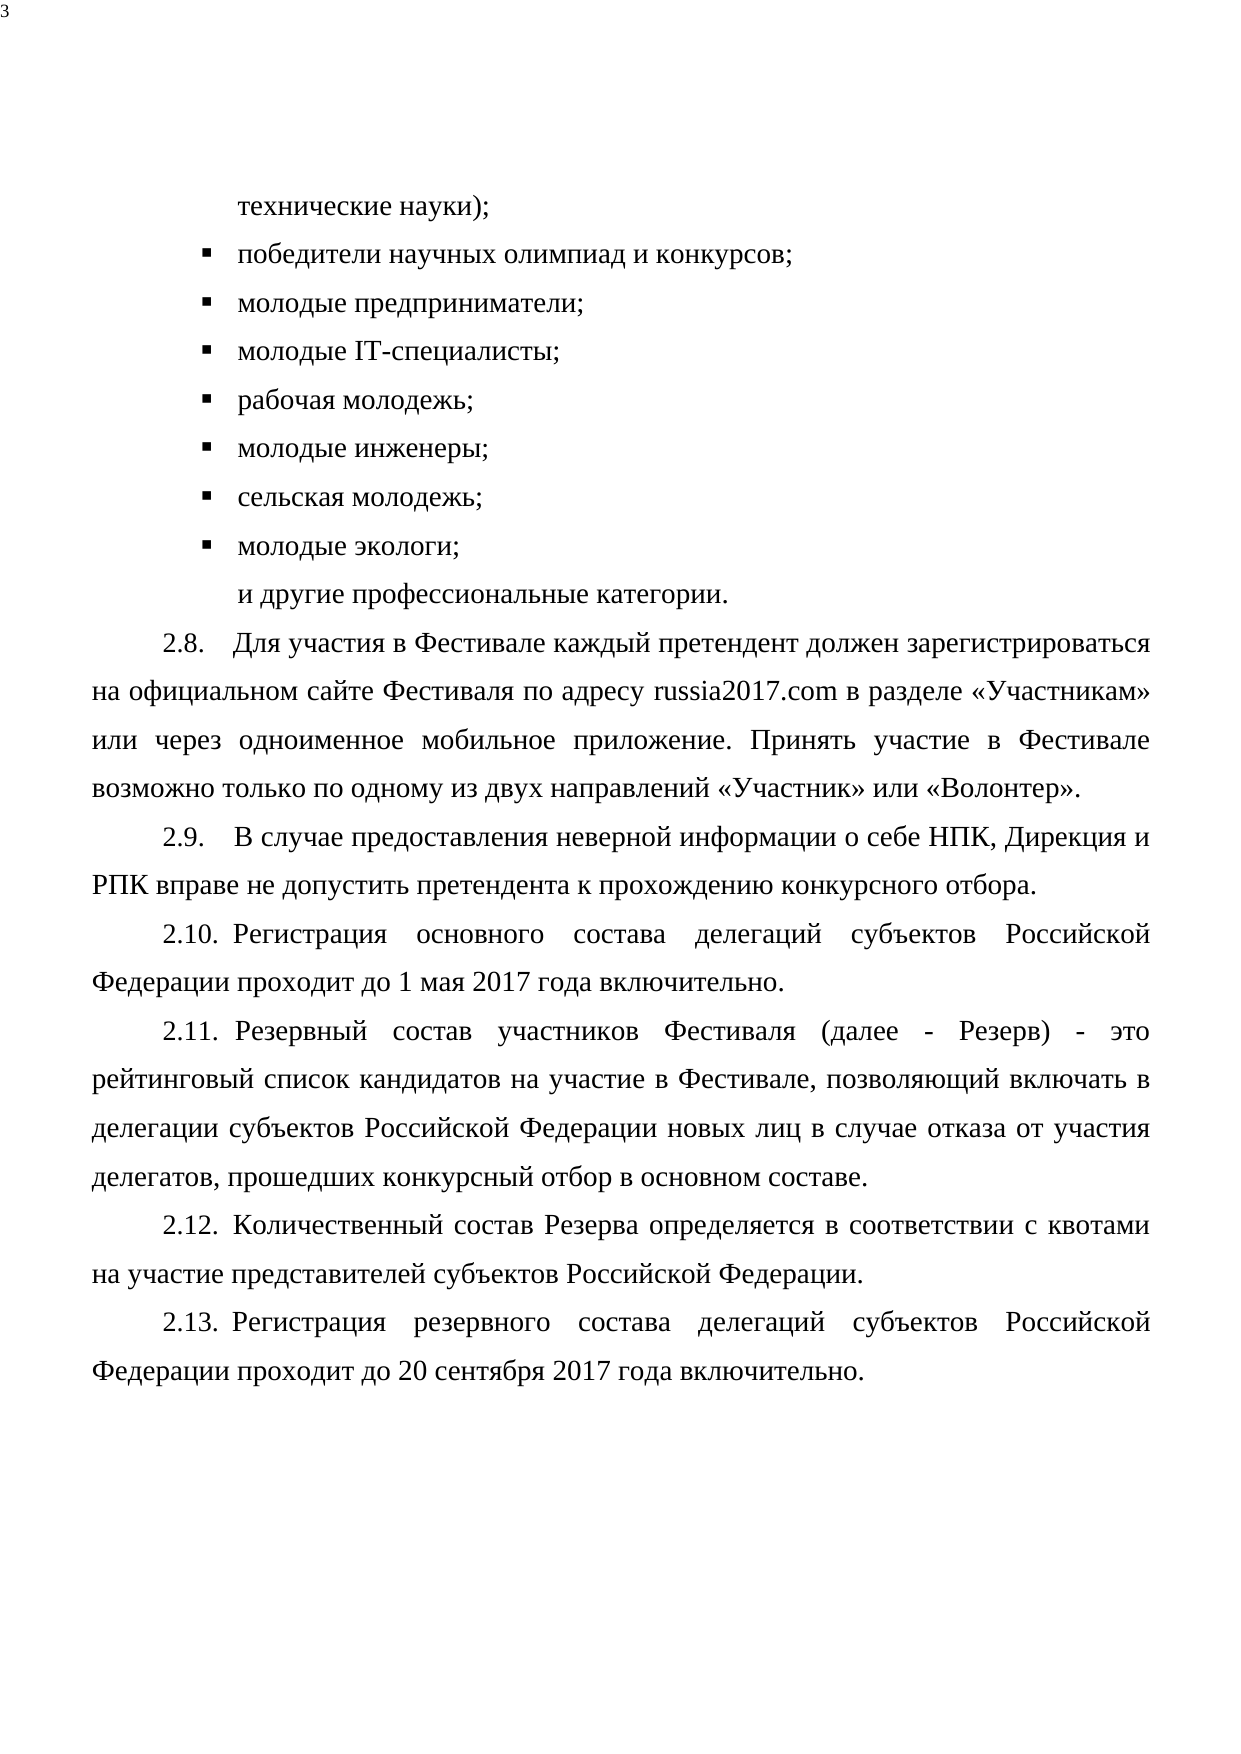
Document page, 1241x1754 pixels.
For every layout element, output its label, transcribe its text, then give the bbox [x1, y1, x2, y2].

list молодые инженеры; [200, 419, 1153, 468]
list молодые предприниматели; [200, 273, 1153, 322]
list молодые экологи; [200, 516, 1153, 565]
list В случае предоставления неверной информации о себе НПК, Дирекция и РПК вправе не допустить претендента к прохождению конкурсного отбора. [92, 807, 1151, 904]
list Регистрация основного состава делегаций субъектов Российской Федерации проходит до 1 мая 2017 года включительно. [92, 904, 1151, 1002]
list сельская молодежь; [200, 468, 1153, 516]
list Для участия в Фестивале каждый претендент должен зарегистрироваться на официальном сайте Фестиваля по адресу russia2017.com в разделе «Участникам» или через одноименное мобильное приложение. Принять участие в Фестивале возможно только по одному из двух направлений «Участник» или «Волонтер». [92, 613, 1151, 807]
list Резервный состав участников Фестиваля (далее - Резерв) - это рейтинговый список кандидатов на участие в Фестивале, позволяющий включать в делегации субъектов Российской Федерации новых лиц в случае отказа от участия делегатов, прошедших конкурсный отбор в основном составе. [92, 1002, 1151, 1196]
list Регистрация резервного состава делегаций субъектов Российской Федерации проходит до 20 сентября 2017 года включительно. [92, 1293, 1151, 1390]
list рабочая молодежь; [200, 371, 1153, 419]
list молодые IТ-специалисты; [200, 322, 1153, 371]
list победители научных олимпиад и конкурсов; [200, 225, 1153, 273]
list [200, 176, 1151, 225]
text и другие профессиональные категории. [237, 565, 1153, 613]
list Количественный состав Резерва определяется в соответствии с квотами на участие представителей субъектов Российской Федерации. [92, 1196, 1151, 1293]
